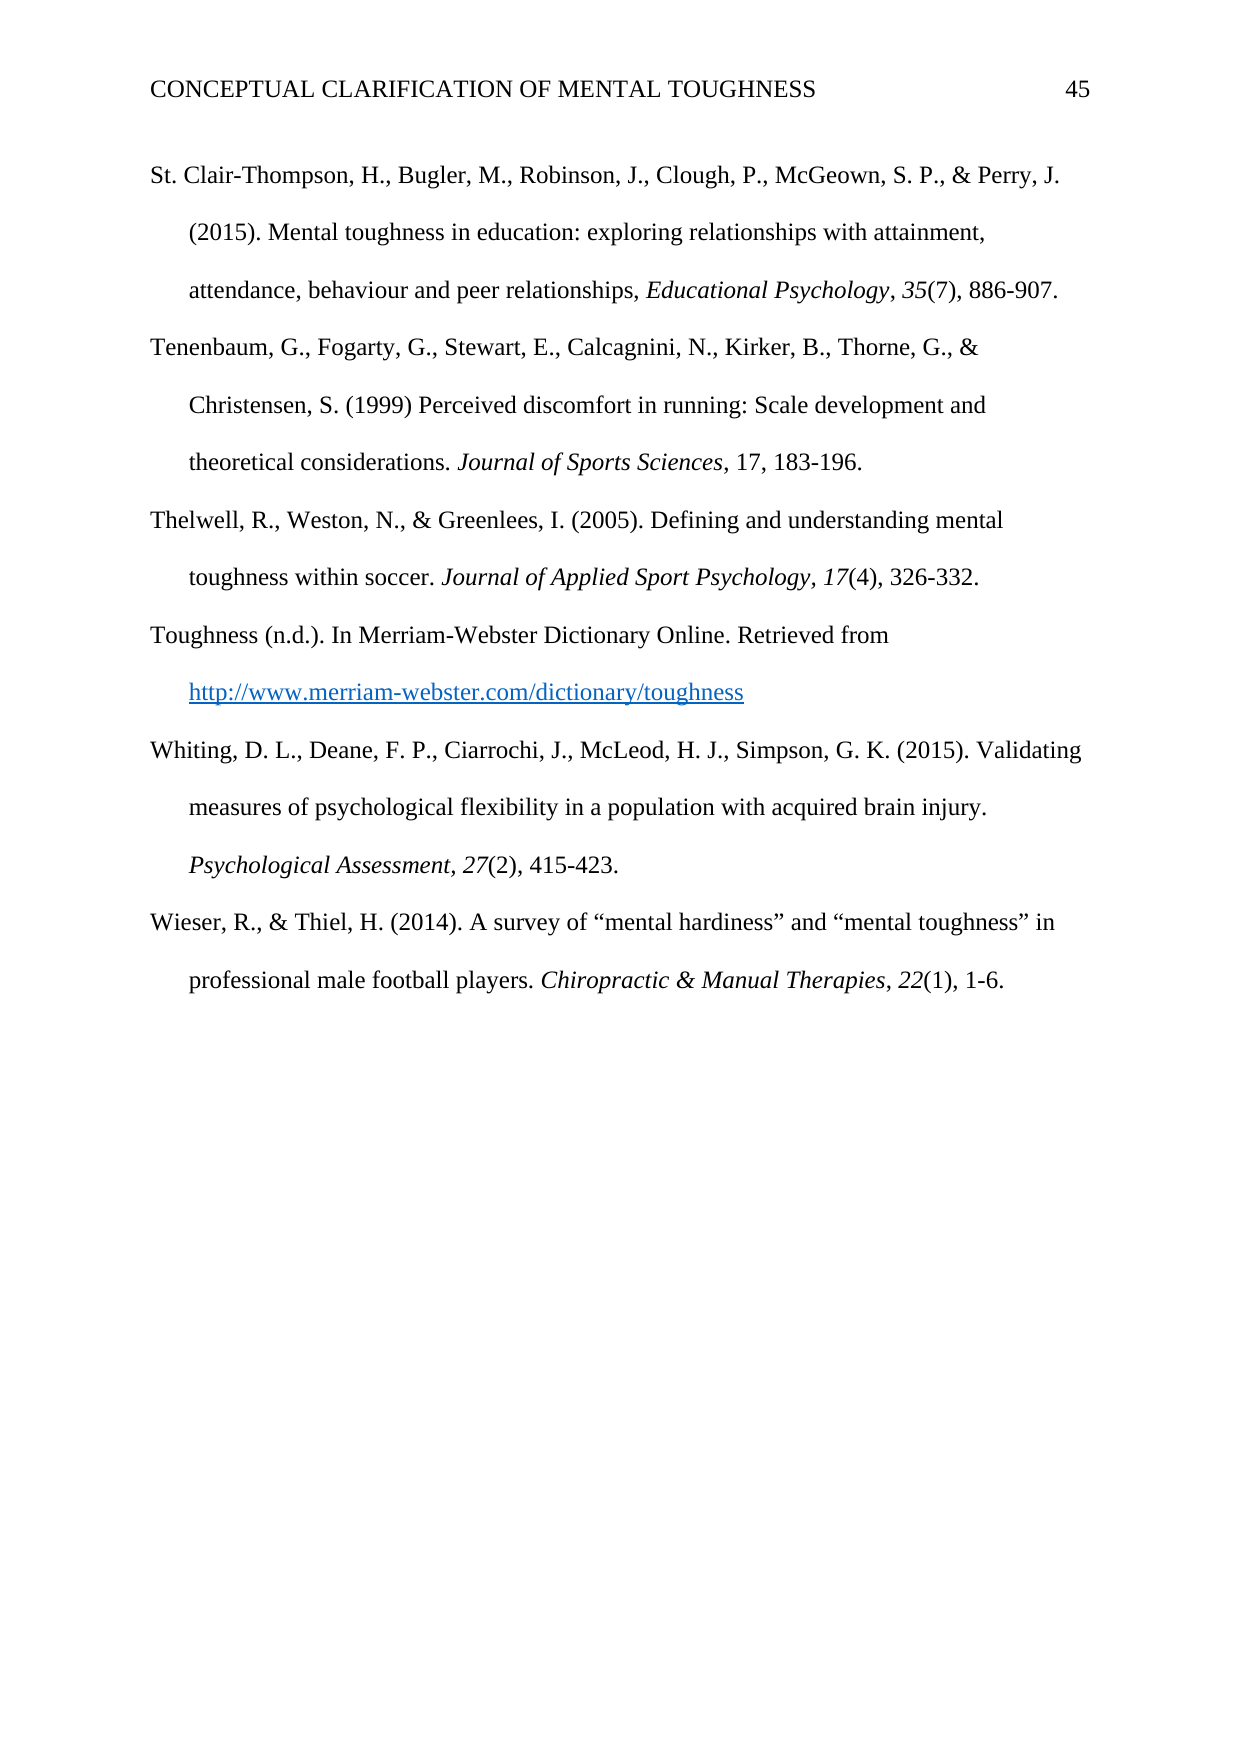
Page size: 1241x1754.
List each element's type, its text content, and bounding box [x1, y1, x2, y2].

text St. Clair-Thompson, H., Bugler, M., Robinson, J., Clough, P., McGeown, S. P., & Perry, J. (2015). Mental toughness in education: exploring relationships with attainment, attendance, behaviour and peer relationships, Educational Psychology, 35(7), 886-907. [150, 160, 1090, 304]
text Tenenbaum, G., Fogarty, G., Stewart, E., Calcagnini, N., Kirker, B., Thorne, G., & Christensen, S. (1999) Perceived discomfort in running: Scale development and theoretical considerations. Journal of Sports Sciences, 17, 183-196. [150, 332, 1090, 476]
text Toughness (n.d.). In Merriam-Webster Dictionary Online. Retrieved from http://www.merriam-webster.com/dictionary/toughness [150, 620, 1090, 706]
text Thelwell, R., Weston, N., & Greenlees, I. (2005). Defining and understanding mental toughness within soccer. Journal of Applied Sport Psychology, 17(4), 326-332. [150, 505, 1090, 591]
text Whiting, D. L., Deane, F. P., Ciarrochi, J., McLeod, H. J., Simpson, G. K. (2015). Validating measures of psychological flexibility in a population with acquired brain injury. Psychological Assessment, 27(2), 415-423. [150, 735, 1090, 879]
text Wieser, R., & Thiel, H. (2014). A survey of “mental hardiness” and “mental toughness” in professional male football players. Chiropractic & Manual Therapies, 22(1), 1-6. [150, 907, 1090, 994]
